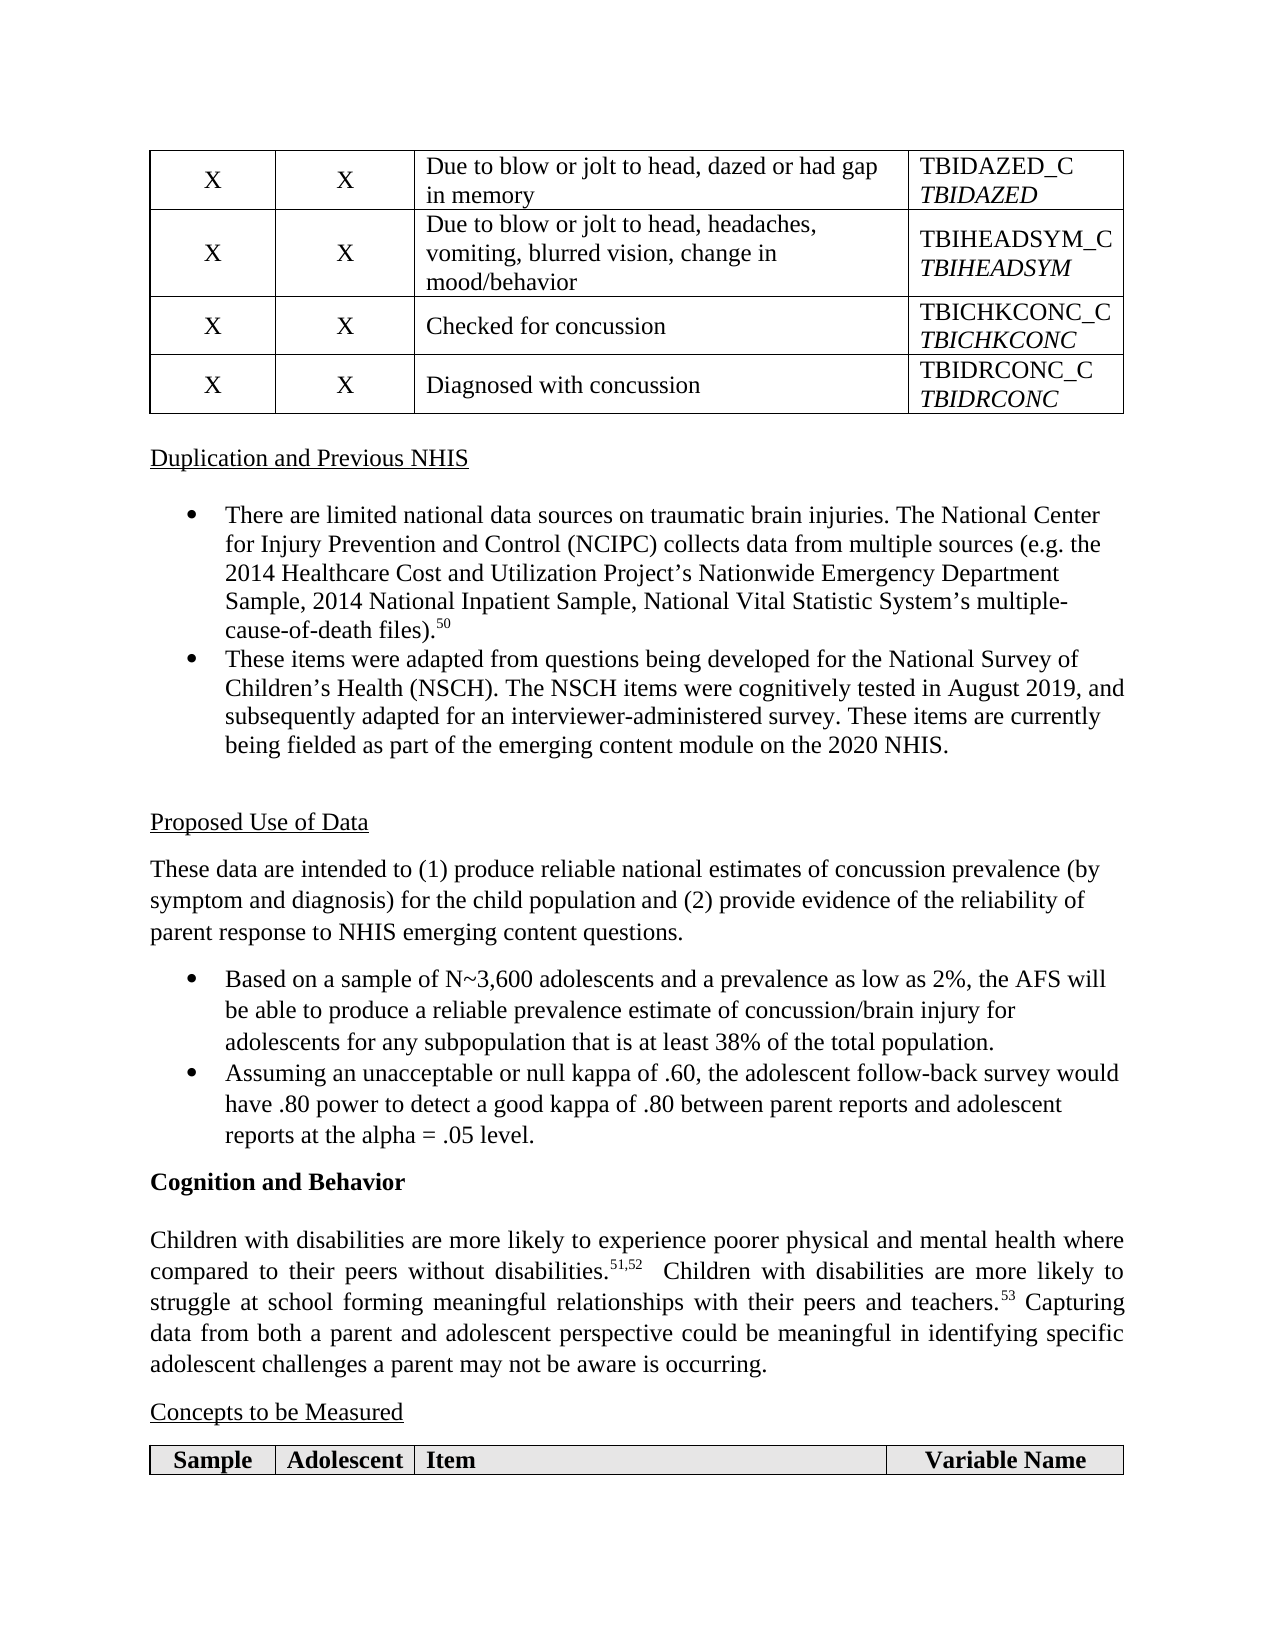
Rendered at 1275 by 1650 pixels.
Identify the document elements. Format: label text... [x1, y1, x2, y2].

table_cell X [276, 355, 414, 413]
text Cognition and Behavior [150, 1167, 1125, 1196]
table_cell TBIDRCONC_C TBIDRCONC [909, 355, 1123, 413]
list These items were adapted from questions being developed for the National Survey of Children’s Health (NSCH). The NSCH items were cognitively tested in August 2019, and subsequently adapted for an interviewer-administered survey. These items are currently being fielded as part of the emerging content module on the 2020 NHIS. [187, 644, 1125, 759]
table_cell X [151, 151, 275, 208]
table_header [276, 1446, 414, 1474]
table_cell TBIHEADSYM_C TBIHEADSYM [909, 210, 1123, 296]
table_cell X [151, 355, 275, 413]
list There are limited national data sources on traumatic brain injuries. The National Center for Injury Prevention and Control (NCIPC) collects data from multiple sources (e.g. the 2014 Healthcare Cost and Utilization Project’s Nationwide Emergency Department Sample, 2014 National Inpatient Sample, National Vital Statistic System’s multiple-cause-of-death files).50 [187, 500, 1125, 644]
table_cell Diagnosed with concussion [415, 355, 908, 413]
text Proposed Use of Data [150, 807, 1125, 835]
table_cell Checked for concussion [415, 297, 908, 354]
table_cell X [151, 210, 275, 296]
text These data are intended to (1) produce reliable national estimates of concussion prevalence (by symptom and diagnosis) for the child population and (2) provide evidence of the reliability of parent response to NHIS emerging content questions. [150, 854, 1125, 946]
table_header Item [415, 1446, 886, 1474]
table_cell Due to blow or jolt to head, dazed or had gap in memory [415, 151, 908, 208]
text Concepts to be Measured [150, 1397, 1125, 1426]
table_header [151, 1446, 275, 1474]
table_cell TBICHKCONC_C TBICHKCONC [909, 297, 1123, 354]
list Based on a sample of N~3,600 adolescents and a prevalence as low as 2%, the AFS will be able to produce a reliable prevalence estimate of concussion/brain injury for adolescents for any subpopulation that is at least 38% of the total population. [187, 964, 1125, 1055]
table_cell TBIDAZED_C TBIDAZED [909, 151, 1123, 208]
table_cell X [276, 210, 414, 296]
text Children with disabilities are more likely to experience poorer physical and mental health where compared to their peers without disabilities.51,52 Children with disabilities are more likely to struggle at school forming meaningful relationships with their peers and teachers.53 Capturing data from both a parent and adolescent perspective could be meaningful in identifying specific adolescent challenges a parent may not be aware is occurring. [150, 1225, 1125, 1378]
table_cell X [151, 297, 275, 354]
table_cell X [276, 297, 414, 354]
table_cell X [276, 151, 414, 208]
table_header Variable Name [887, 1446, 1123, 1474]
list Assuming an unacceptable or null kappa of .60, the adolescent follow-back survey would have .80 power to detect a good kappa of .80 between parent reports and adolescent reports at the alpha = .05 level. [187, 1058, 1125, 1148]
table_cell Due to blow or jolt to head, headaches, vomiting, blurred vision, change in mood/behavior [415, 210, 908, 296]
text Duplication and Previous NHIS [150, 443, 1125, 471]
